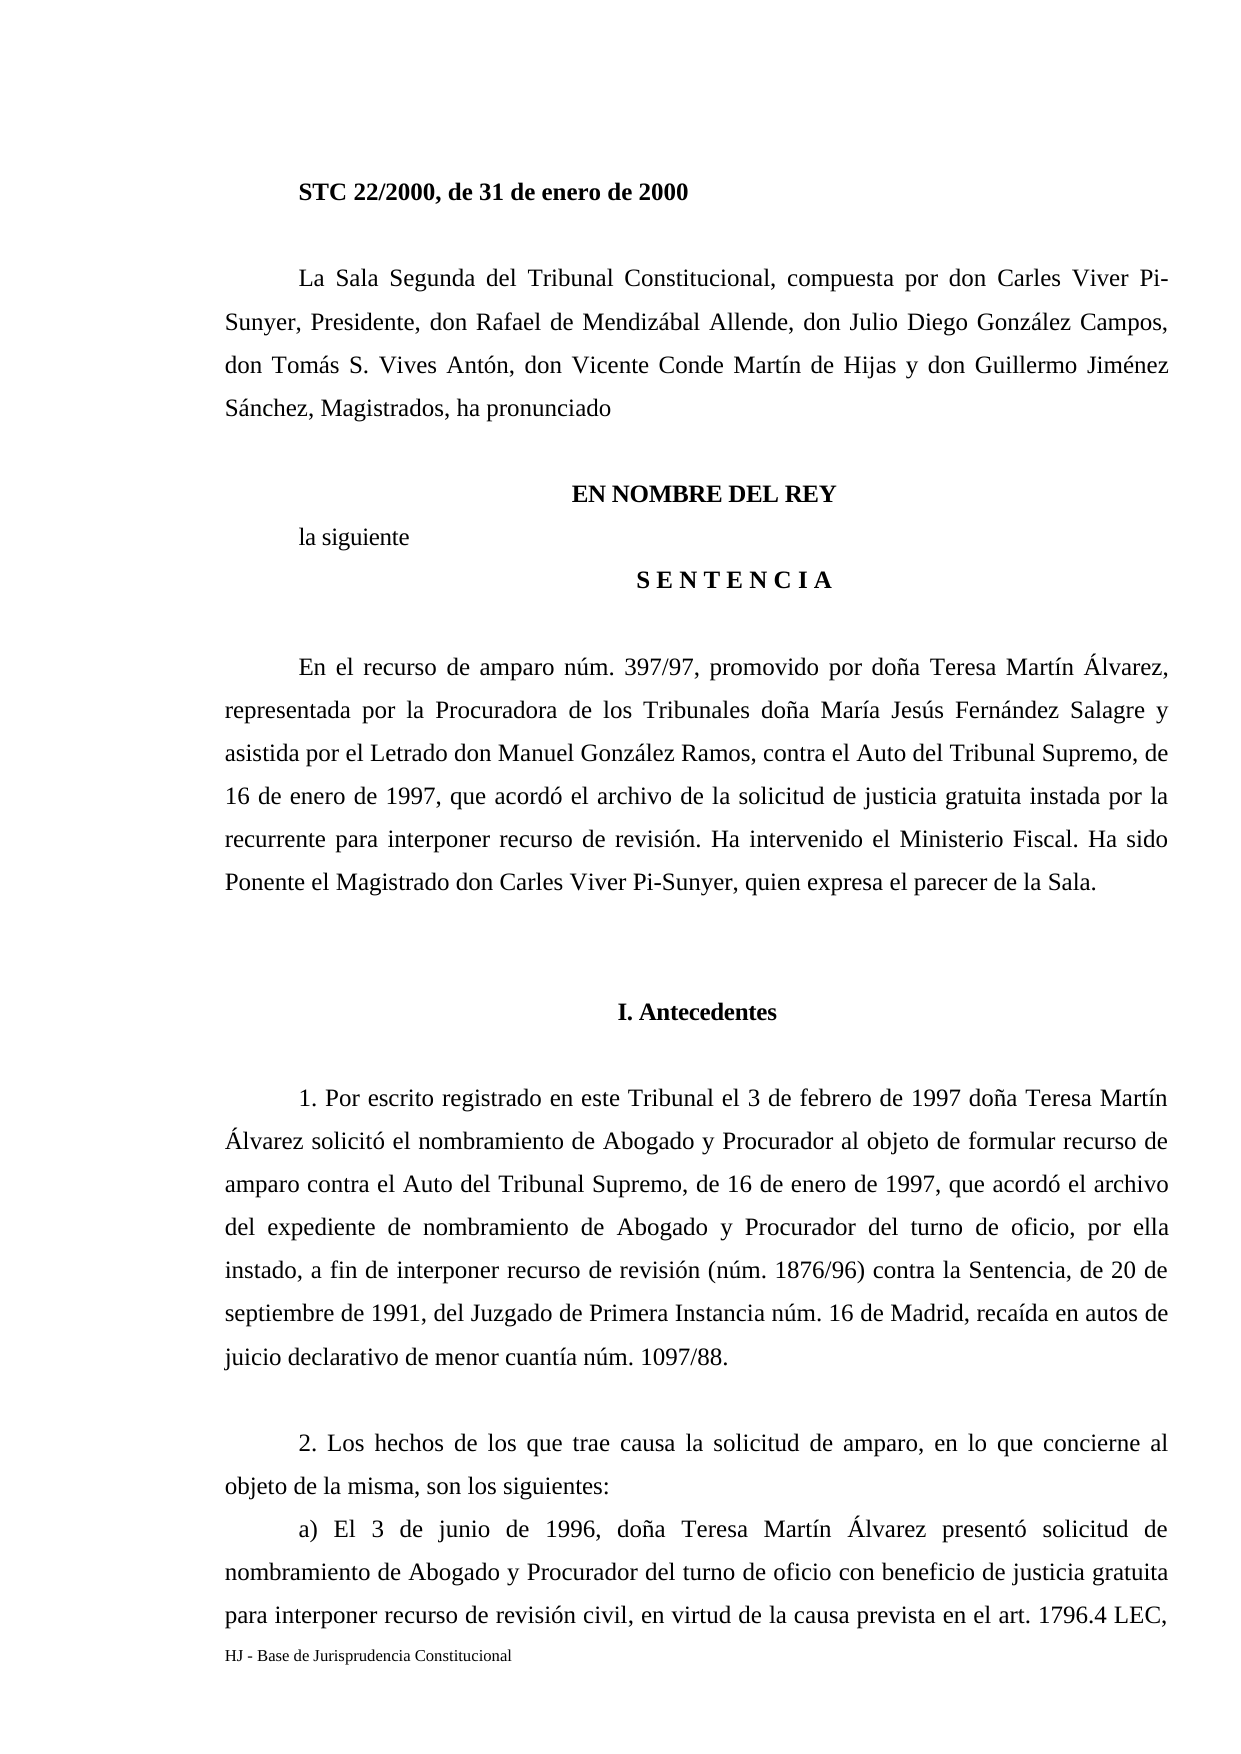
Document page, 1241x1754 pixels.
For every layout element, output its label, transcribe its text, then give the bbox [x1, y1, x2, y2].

text STC 22/2000, de 31 de enero de 2000 [224, 177, 1169, 206]
text La Sala Segunda del Tribunal Constitucional, compuesta por don Carles Viver Pi-Sunyer, Presidente, don Rafael de Mendizábal Allende, don Julio Diego González Campos, don Tomás S. Vives Antón, don Vicente Conde Martín de Hijas y don Guillermo Jiménez Sánchez, Magistrados, ha pronunciado [224, 263, 1169, 422]
text la siguiente [224, 522, 1110, 551]
text EN NOMBRE DEL REY [224, 479, 1110, 508]
text 1. Por escrito registrado en este Tribunal el 3 de febrero de 1997 doña Teresa Martín Álvarez solicitó el nombramiento de Abogado y Procurador al objeto de formular recurso de amparo contra el Auto del Tribunal Supremo, de 16 de enero de 1997, que acordó el archivo del expediente de nombramiento de Abogado y Procurador del turno de oficio, por ella instado, a fin de interponer recurso de revisión (núm. 1876/96) contra la Sentencia, de 20 de septiembre de 1991, del Juzgado de Primera Instancia núm. 16 de Madrid, recaída en autos de juicio declarativo de menor cuantía núm. 1097/88. [224, 1083, 1169, 1370]
text S E N T E N C I A [224, 565, 1169, 594]
text I. Antecedentes [224, 997, 1169, 1025]
text En el recurso de amparo núm. 397/97, promovido por doña Teresa Martín Álvarez, representada por la Procuradora de los Tribunales doña María Jesús Fernández Salagre y asistida por el Letrado don Manuel González Ramos, contra el Auto del Tribunal Supremo, de 16 de enero de 1997, que acordó el archivo de la solicitud de justicia gratuita instada por la recurrente para interponer recurso de revisión. Ha intervenido el Ministerio Fiscal. Ha sido Ponente el Magistrado don Carles Viver Pi-Sunyer, quien expresa el parecer de la Sala. [224, 652, 1169, 896]
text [224, 1514, 1169, 1629]
text 2. Los hechos de los que trae causa la solicitud de amparo, en lo que concierne al objeto de la misma, son los siguientes: [224, 1428, 1169, 1500]
